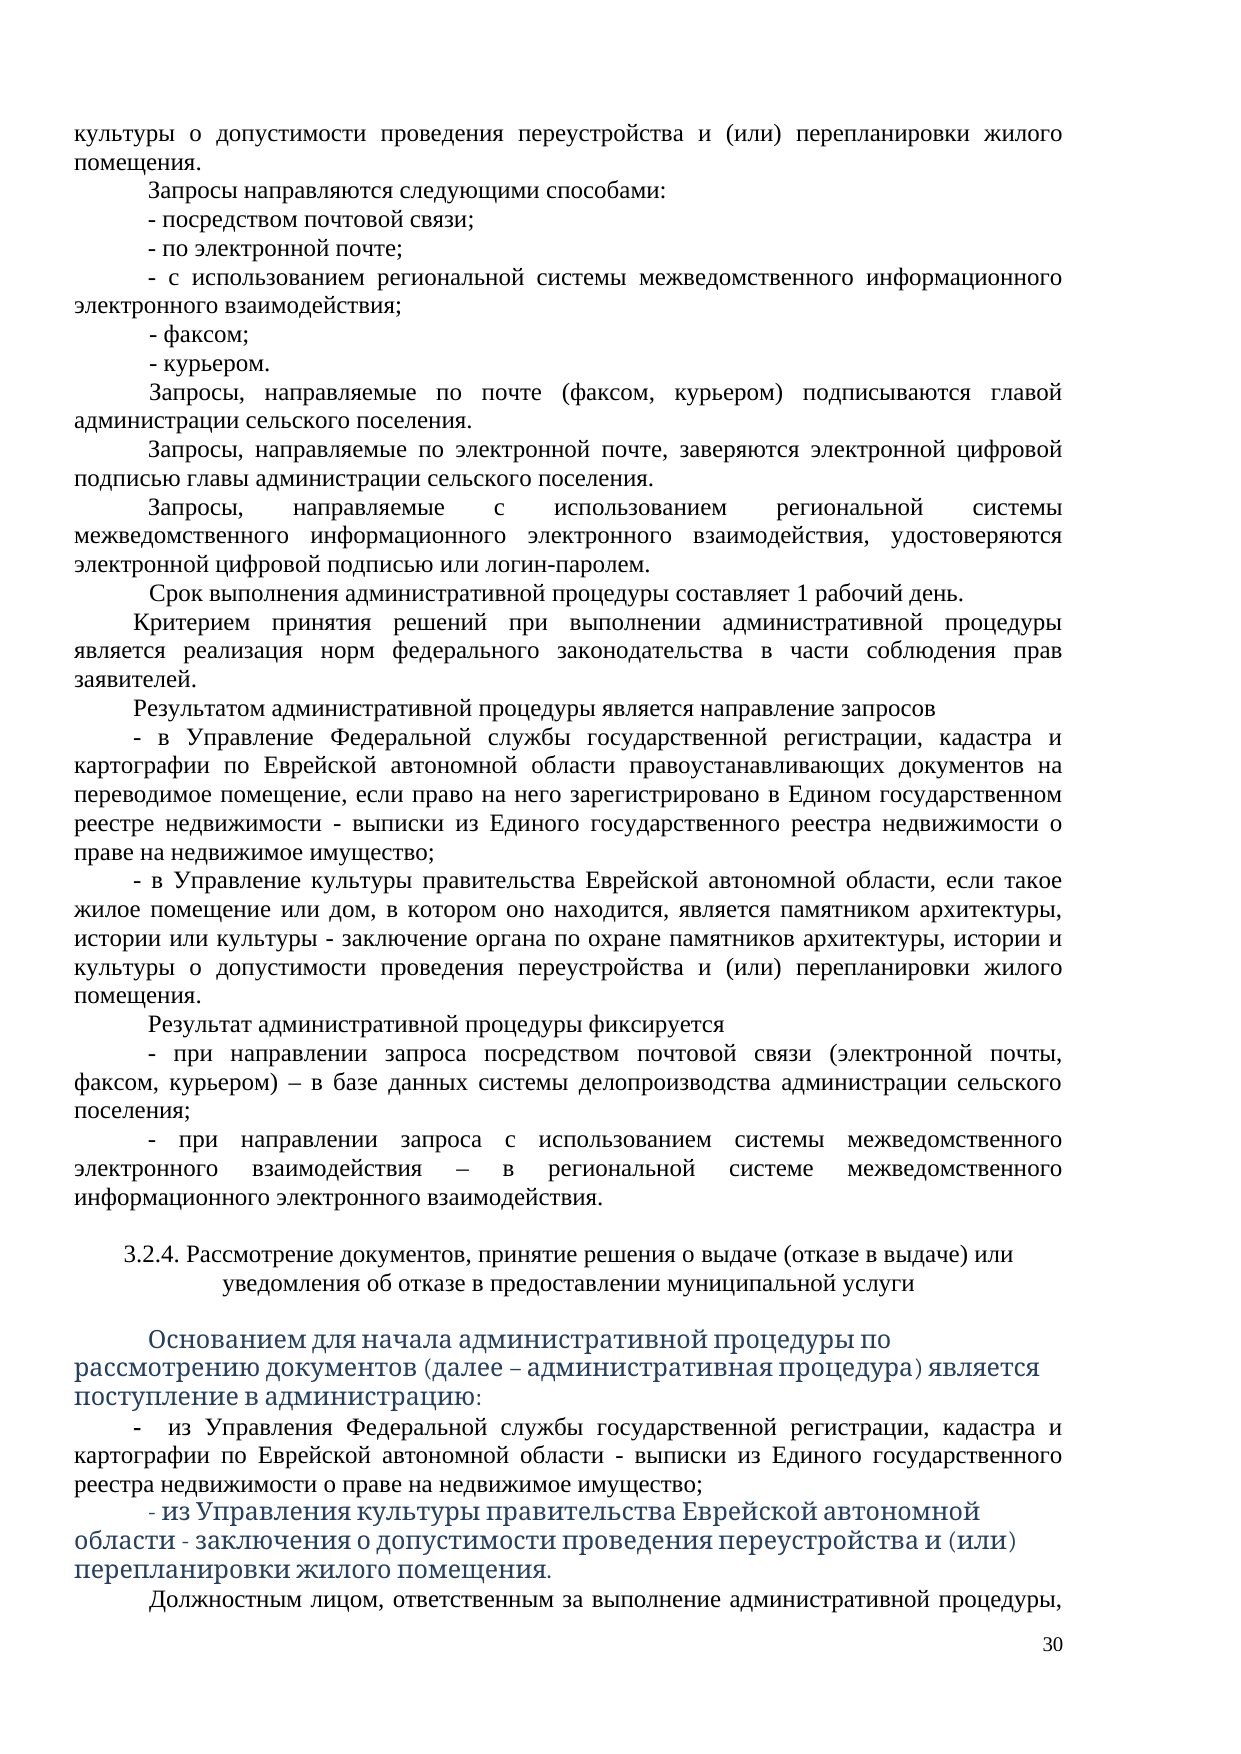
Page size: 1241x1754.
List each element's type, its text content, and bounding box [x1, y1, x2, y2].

text - в Управление Федеральной службы государственной регистрации, кадастра и картографии по Еврейской автономной области правоустанавливающих документов на переводимое помещение, если право на него зарегистрировано в Едином государственном реестре недвижимости - выписки из Единого государственного реестра недвижимости о праве на недвижимое имущество; [74, 722, 1063, 866]
text Запросы, направляемые с использованием региональной системы межведомственного информационного электронного взаимодействия, удостоверяются электронной цифровой подписью или логин-паролем. [74, 492, 1063, 578]
subtitle Основанием для начала административной процедуры по рассмотрению документов (далее – административная процедура) является поступление в администрацию: [74, 1326, 1063, 1412]
text - при направлении запроса посредством почтовой связи (электронной почты, факсом, курьером) – в базе данных системы делопроизводства администрации сельского поселения; [74, 1038, 1063, 1124]
text - с использованием региональной системы межведомственного информационного электронного взаимодействия; [74, 262, 1063, 319]
text - курьером. [74, 348, 1063, 377]
text 3.2.4. Рассмотрение документов, принятие решения о выдаче (отказе в выдаче) или уведомления об отказе в предоставлении муниципальной услуги [74, 1239, 1063, 1297]
text Запросы, направляемые по почте (факсом, курьером) подписываются главой администрации сельского поселения. [74, 377, 1063, 434]
text Срок выполнения административной процедуры составляет 1 рабочий день. [74, 578, 1063, 607]
text - при направлении запроса с использованием системы межведомственного электронного взаимодействия – в региональной системе межведомственного информационного электронного взаимодействия. [74, 1124, 1063, 1211]
text Должностным лицом, ответственным за выполнение административной процедуры, является специалист, ответственный за предоставление муниципальной услуги. [74, 1584, 1063, 1613]
text - по электронной почте; [74, 233, 1063, 262]
text - посредством почтовой связи; [74, 204, 1063, 233]
text Запросы, направляемые по электронной почте, заверяются электронной цифровой подписью главы администрации сельского поселения. [74, 434, 1063, 492]
text Результат административной процедуры фиксируется [74, 1009, 1063, 1038]
subtitle - из Управления культуры правительства Еврейской автономной области - заключения о допустимости проведения переустройства и (или) перепланировки жилого помещения. [74, 1498, 1063, 1584]
text Запросы направляются следующими способами: [74, 176, 1063, 204]
text Результатом административной процедуры является направление запросов [74, 693, 1063, 722]
text - факсом; [74, 319, 1063, 348]
text - из Управления Федеральной службы государственной регистрации, кадастра и картографии по Еврейской автономной области - выписки из Единого государственного реестра недвижимости о праве на недвижимое имущество; [74, 1412, 1063, 1498]
text Критерием принятия решений при выполнении административной процедуры является реализация норм федерального законодательства в части соблюдения прав заявителей. [74, 607, 1063, 693]
